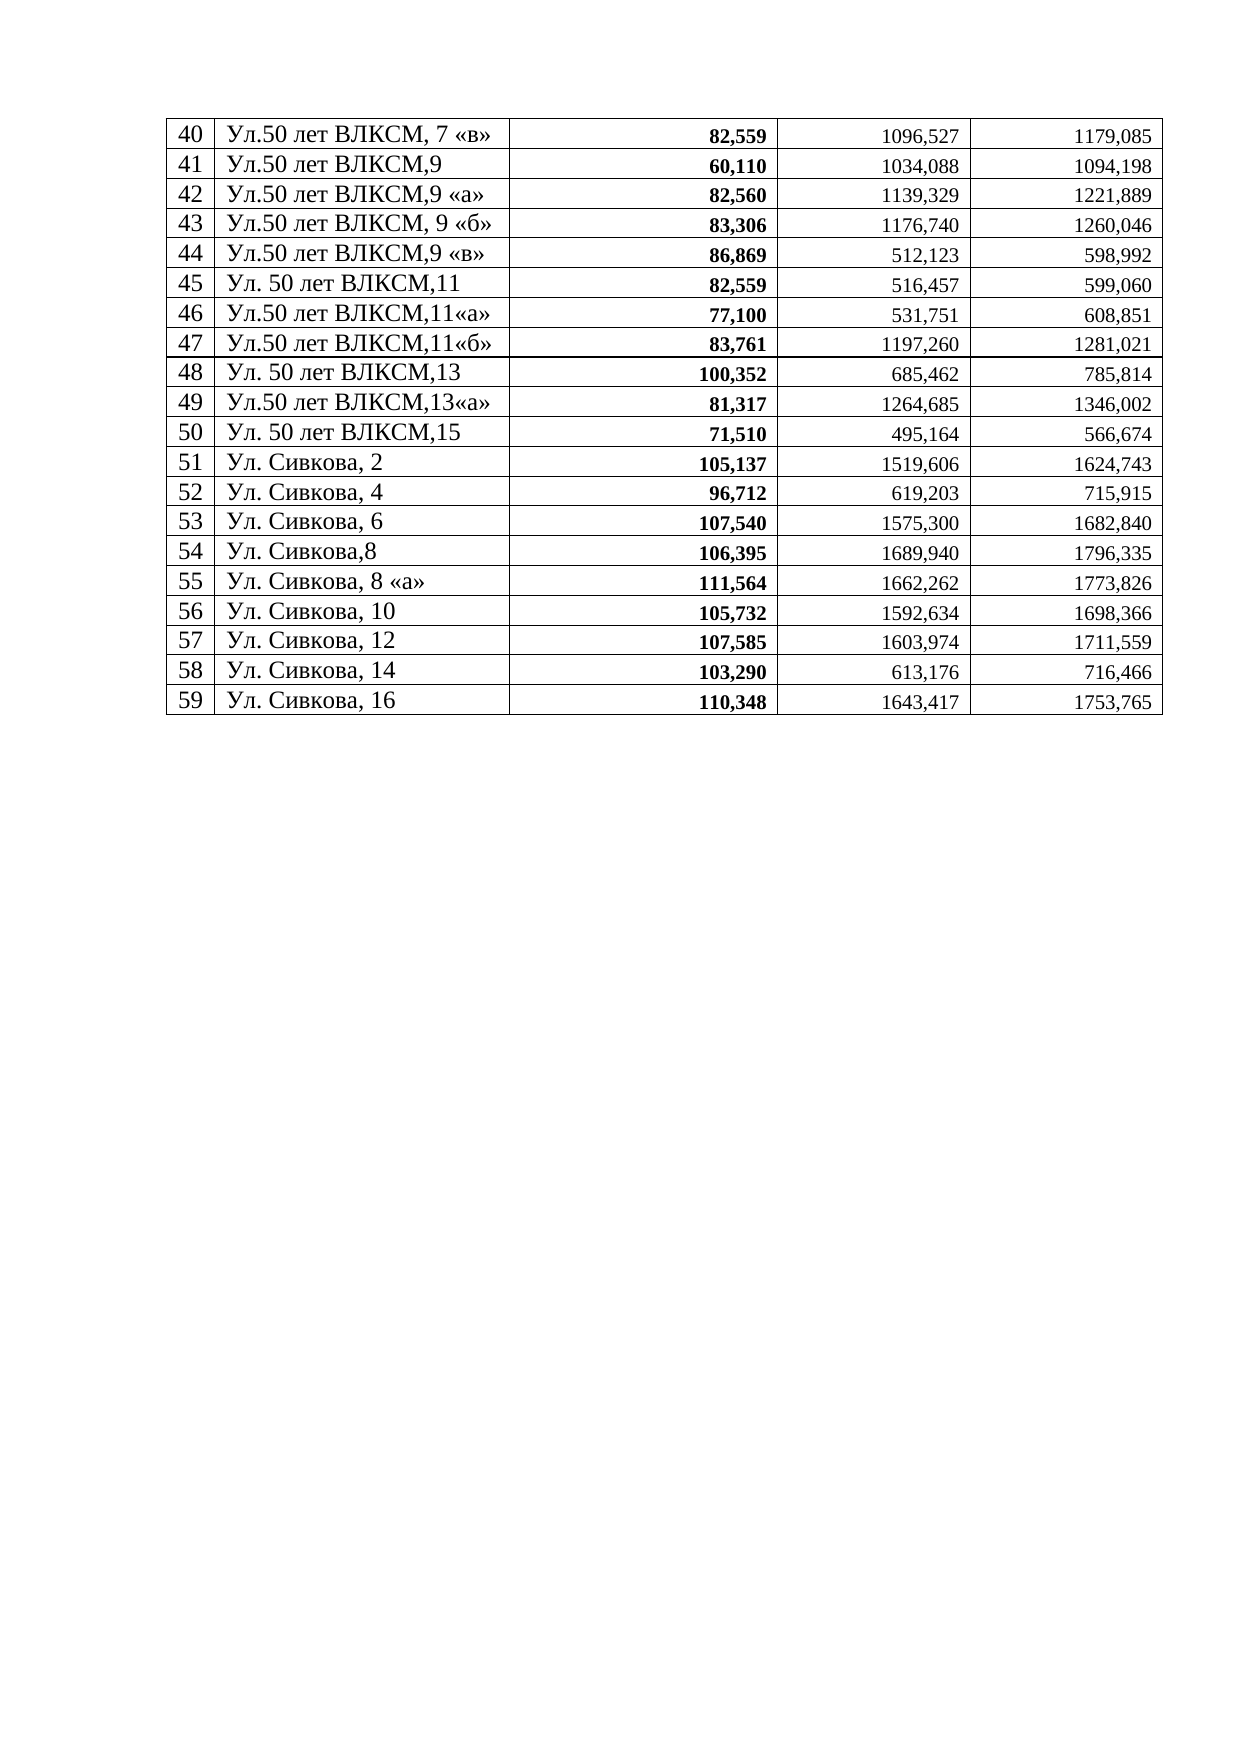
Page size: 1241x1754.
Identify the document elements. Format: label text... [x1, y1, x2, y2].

table_cell 1575,300 [778, 506, 970, 535]
table_cell 1281,021 [971, 328, 1162, 356]
table_cell 46 [167, 298, 214, 327]
table_cell 111,564 [510, 566, 777, 595]
table_cell 1624,743 [971, 447, 1162, 476]
table_cell 54 [167, 536, 214, 565]
table_cell 43 [167, 209, 214, 237]
table_cell 598,992 [971, 238, 1162, 267]
table_cell 103,290 [510, 655, 777, 684]
table_cell 1179,085 [971, 119, 1162, 148]
table_cell 55 [167, 566, 214, 595]
table_cell 105,732 [510, 596, 777, 624]
table_cell 82,559 [510, 119, 777, 148]
table_cell 47 [167, 328, 214, 356]
table_cell 1139,329 [778, 179, 970, 207]
table_cell Ул. Сивкова,8 [215, 536, 509, 565]
table_cell 1711,559 [971, 626, 1162, 654]
table_cell 58 [167, 655, 214, 684]
table_cell 599,060 [971, 268, 1162, 297]
table_cell 57 [167, 626, 214, 654]
table_cell 715,915 [971, 477, 1162, 505]
table_cell 1519,606 [778, 447, 970, 476]
table_cell Ул. Сивкова, 8 «а» [215, 566, 509, 595]
table_cell 608,851 [971, 298, 1162, 327]
table_cell 1592,634 [778, 596, 970, 624]
table_cell 81,317 [510, 387, 777, 416]
table_cell 77,100 [510, 298, 777, 327]
table_cell 42 [167, 179, 214, 207]
table_cell Ул. Сивкова, 2 [215, 447, 509, 476]
table_cell 1096,527 [778, 119, 970, 148]
table_cell 52 [167, 477, 214, 505]
table_cell 1176,740 [778, 209, 970, 237]
table_cell Ул. Сивкова, 6 [215, 506, 509, 535]
table_cell 49 [167, 387, 214, 416]
table_cell 86,869 [510, 238, 777, 267]
table_cell 40 [167, 119, 214, 148]
table_cell 71,510 [510, 417, 777, 446]
table_cell Ул.50 лет ВЛКСМ,9 [215, 149, 509, 178]
table_cell 1260,046 [971, 209, 1162, 237]
table_cell 100,352 [510, 358, 777, 386]
table_cell 1698,366 [971, 596, 1162, 624]
table_cell 110,348 [510, 685, 777, 714]
table_cell 1264,685 [778, 387, 970, 416]
table_cell 107,540 [510, 506, 777, 535]
table_cell 1689,940 [778, 536, 970, 565]
table_cell 495,164 [778, 417, 970, 446]
table_cell 96,712 [510, 477, 777, 505]
table_cell 785,814 [971, 358, 1162, 386]
table_cell Ул. 50 лет ВЛКСМ,15 [215, 417, 509, 446]
table_cell 1197,260 [778, 328, 970, 356]
table_cell Ул. Сивкова, 14 [215, 655, 509, 684]
table_cell 44 [167, 238, 214, 267]
table_cell 53 [167, 506, 214, 535]
table_cell 56 [167, 596, 214, 624]
table_cell Ул. 50 лет ВЛКСМ,13 [215, 358, 509, 386]
table_cell 716,466 [971, 655, 1162, 684]
table_cell 1094,198 [971, 149, 1162, 178]
table_cell Ул. Сивкова, 4 [215, 477, 509, 505]
table_cell 1643,417 [778, 685, 970, 714]
table_cell 1346,002 [971, 387, 1162, 416]
table_cell 1796,335 [971, 536, 1162, 565]
table_cell 41 [167, 149, 214, 178]
table_cell 83,761 [510, 328, 777, 356]
table_cell 45 [167, 268, 214, 297]
table_cell 512,123 [778, 238, 970, 267]
table_cell Ул.50 лет ВЛКСМ,11«а» [215, 298, 509, 327]
table_cell 531,751 [778, 298, 970, 327]
table_cell Ул. Сивкова, 16 [215, 685, 509, 714]
table_cell 82,559 [510, 268, 777, 297]
table_cell 51 [167, 447, 214, 476]
table_cell Ул.50 лет ВЛКСМ,13«а» [215, 387, 509, 416]
table_cell 106,395 [510, 536, 777, 565]
table_cell 566,674 [971, 417, 1162, 446]
table_cell 59 [167, 685, 214, 714]
table_cell 1753,765 [971, 685, 1162, 714]
table_cell 82,560 [510, 179, 777, 207]
table_cell Ул.50 лет ВЛКСМ,9 «в» [215, 238, 509, 267]
table_cell 1221,889 [971, 179, 1162, 207]
table_cell 613,176 [778, 655, 970, 684]
table_cell Ул. 50 лет ВЛКСМ,11 [215, 268, 509, 297]
table_cell 1773,826 [971, 566, 1162, 595]
table_cell 48 [167, 358, 214, 386]
table_cell Ул.50 лет ВЛКСМ,9 «а» [215, 179, 509, 207]
table_cell 1662,262 [778, 566, 970, 595]
table_cell Ул. Сивкова, 12 [215, 626, 509, 654]
table_cell Ул.50 лет ВЛКСМ,11«б» [215, 328, 509, 356]
table_cell 50 [167, 417, 214, 446]
table_cell 1034,088 [778, 149, 970, 178]
table_cell 60,110 [510, 149, 777, 178]
table_cell 107,585 [510, 626, 777, 654]
table_cell 619,203 [778, 477, 970, 505]
table_cell Ул.50 лет ВЛКСМ, 9 «б» [215, 209, 509, 237]
table_cell Ул. Сивкова, 10 [215, 596, 509, 624]
table_cell 83,306 [510, 209, 777, 237]
table_cell 1603,974 [778, 626, 970, 654]
table_cell 105,137 [510, 447, 777, 476]
table_cell 1682,840 [971, 506, 1162, 535]
table_cell Ул.50 лет ВЛКСМ, 7 «в» [215, 119, 509, 148]
table_cell 685,462 [778, 358, 970, 386]
table_cell 516,457 [778, 268, 970, 297]
